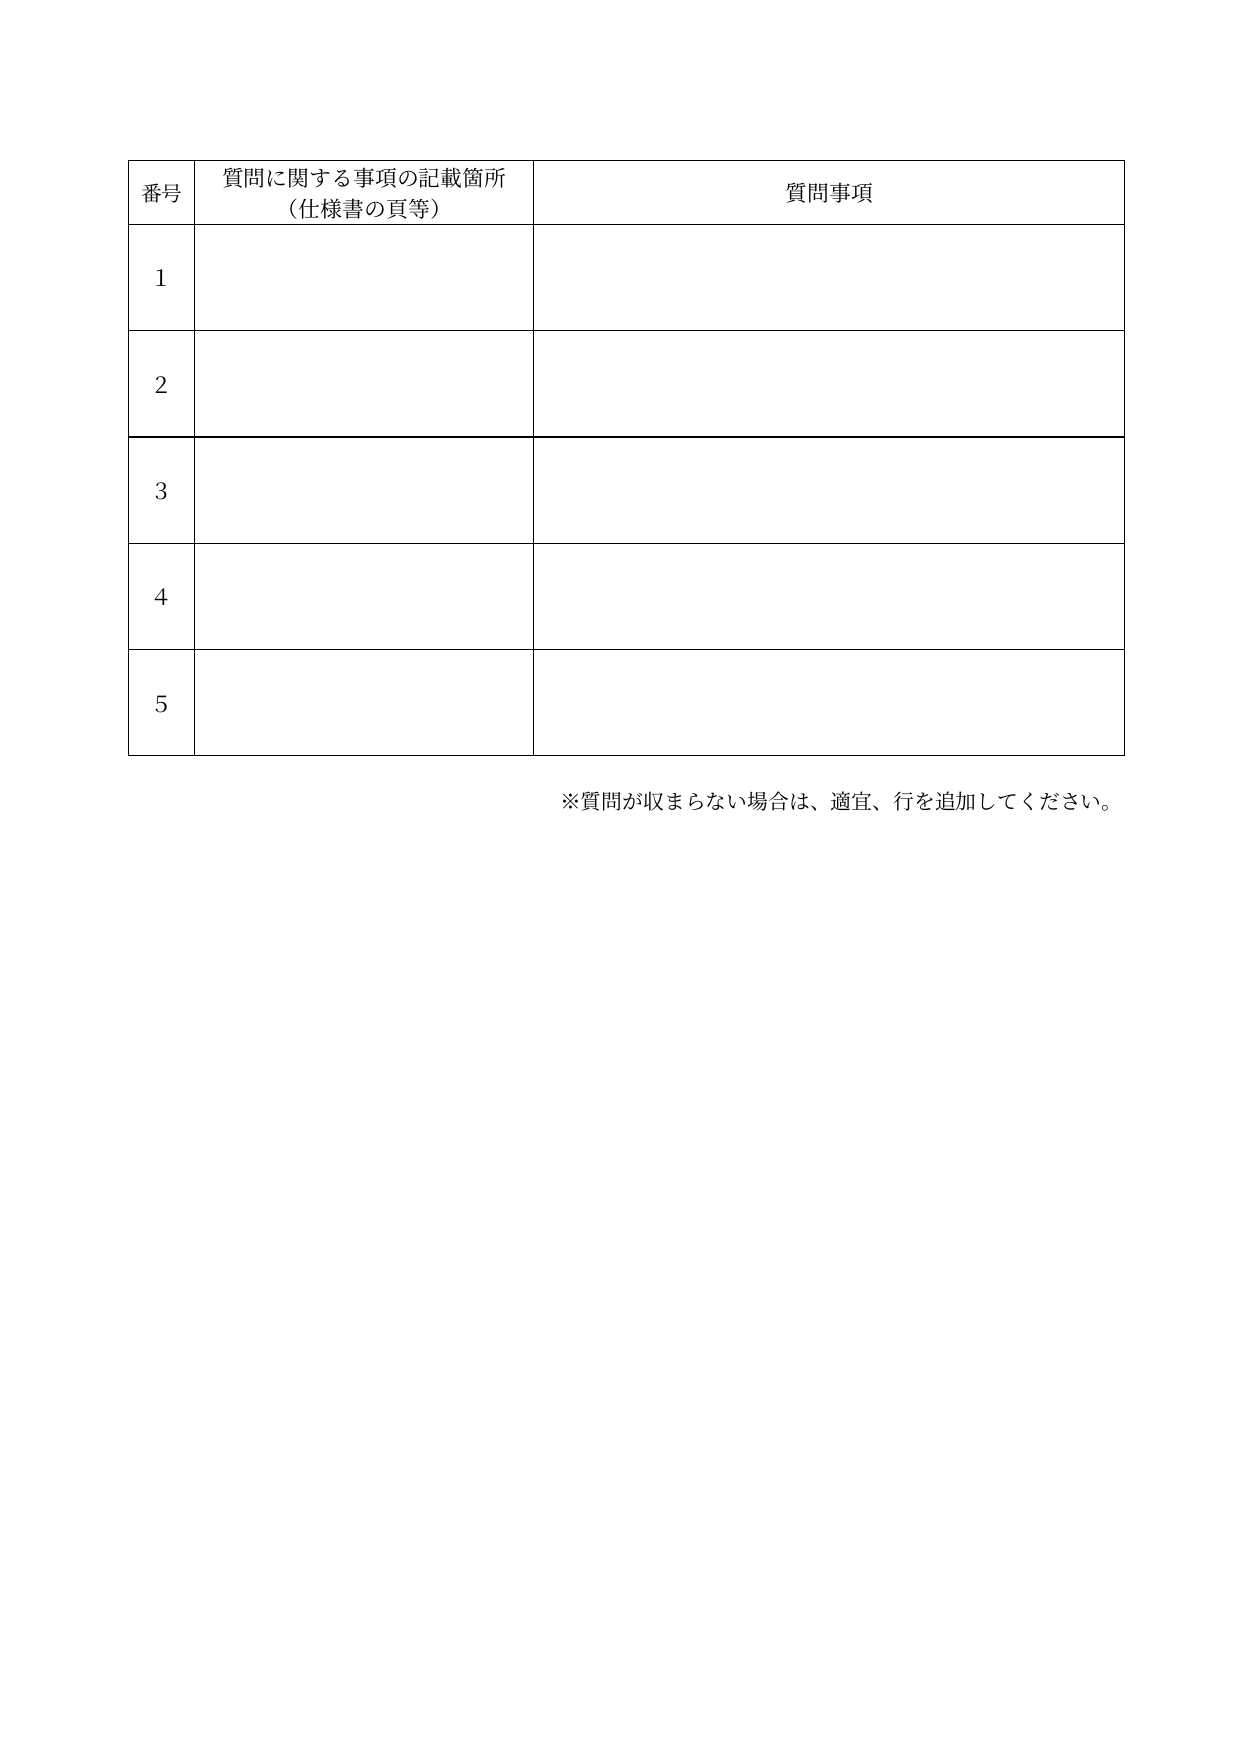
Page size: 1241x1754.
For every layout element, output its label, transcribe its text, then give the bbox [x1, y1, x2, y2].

table_cell [195, 331, 533, 436]
table_cell １ [129, 225, 194, 330]
table_cell ５ [129, 650, 194, 755]
table_cell [195, 225, 533, 330]
table_header 質問に関する事項の記載箇所 （仕様書の頁等） [195, 161, 533, 224]
table_cell ２ [129, 331, 194, 436]
text ※質問が収まらない場合は、適宜、行を追加してください。 [118, 149, 1122, 816]
table_cell [534, 650, 1124, 755]
table_header 番号 [129, 161, 194, 224]
table_cell [534, 331, 1124, 436]
table_cell [534, 438, 1124, 543]
table_cell [534, 544, 1124, 649]
table_cell ３ [129, 438, 194, 543]
table_cell ４ [129, 544, 194, 649]
table_cell [195, 544, 533, 649]
table_cell [195, 650, 533, 755]
table_cell [534, 225, 1124, 330]
table_header 質問事項 [534, 161, 1124, 224]
table_cell [195, 438, 533, 543]
